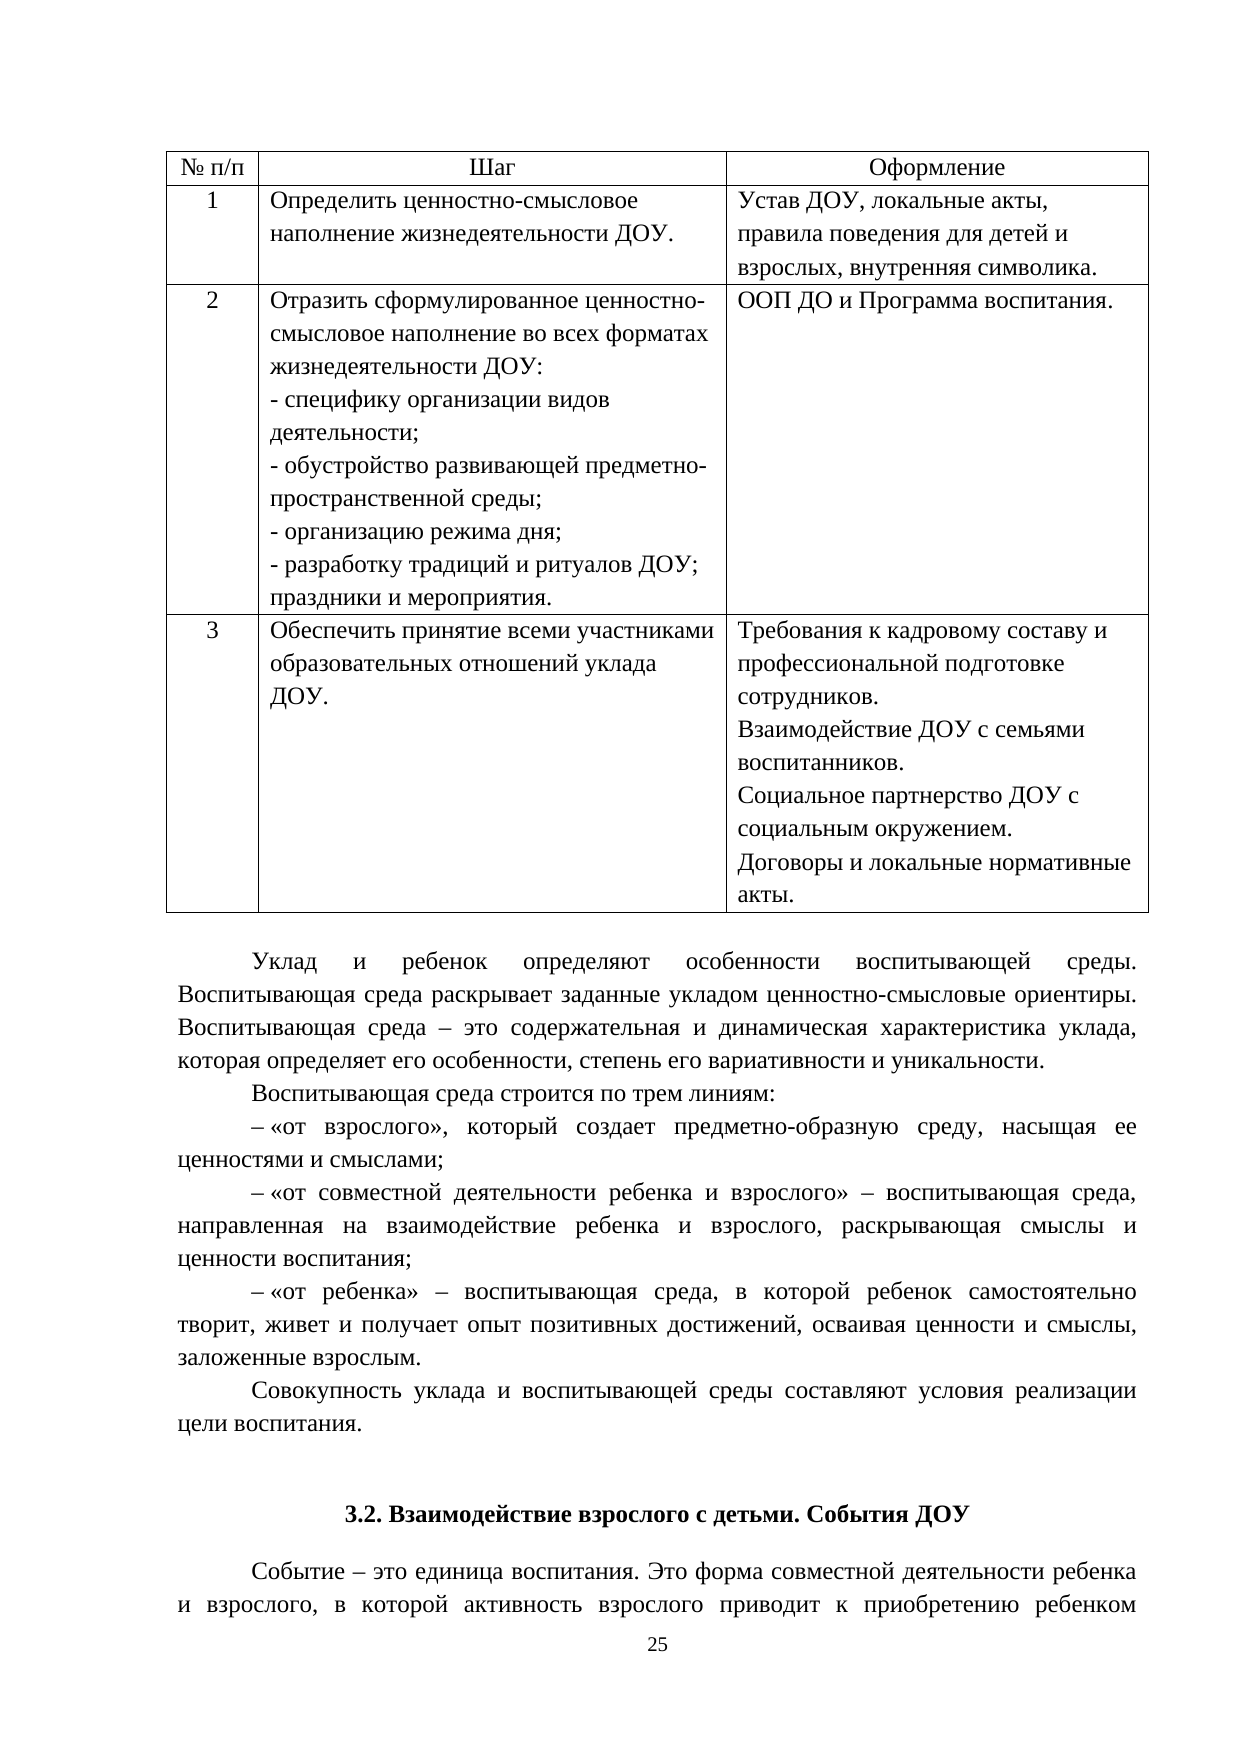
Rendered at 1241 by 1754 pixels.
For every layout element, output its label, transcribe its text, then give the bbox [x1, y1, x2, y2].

table_cell 1 [167, 186, 258, 284]
table_header № п/п [167, 152, 258, 184]
text Уклад и ребенок определяют особенности воспитывающей среды. Воспитывающая среда раскрывает заданные укладом ценностно-смысловые ориентиры. Воспитывающая среда – это содержательная и динамическая характеристика уклада, которая определяет его особенности, степень его вариативности и уникальности. [177, 946, 1138, 1074]
table_cell Отразить сформулированное ценностно-смысловое наполнение во всех форматах жизнедеятельности ДОУ: - специфику организации видов деятельности; - обустройство развивающей предметно-пространственной среды; - организацию режима дня; - разработку традиций и ритуалов ДОУ; праздники и мероприятия. [259, 285, 726, 614]
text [177, 1556, 1138, 1618]
table_cell Обеспечить принятие всеми участниками образовательных отношений уклада ДОУ. [259, 615, 726, 912]
text Совокупность уклада и воспитывающей среды составляют условия реализации цели воспитания. [177, 1375, 1138, 1437]
text Воспитывающая среда строится по трем линиям: [177, 1078, 1138, 1107]
table_cell Определить ценностно-смысловое наполнение жизнедеятельности ДОУ. [259, 186, 726, 284]
text – «от ребенка» – воспитывающая среда, в которой ребенок самостоятельно творит, живет и получает опыт позитивных достижений, осваивая ценности и смыслы, заложенные взрослым. [177, 1276, 1138, 1371]
table_cell 3 [167, 615, 258, 912]
table_header Оформление [727, 152, 1148, 184]
table_cell ООП ДО и Программа воспитания. [727, 285, 1148, 614]
table_cell Устав ДОУ, локальные акты, правила поведения для детей и взрослых, внутренняя символика. [727, 186, 1148, 284]
text – «от совместной деятельности ребенка и взрослого» – воспитывающая среда, направленная на взаимодействие ребенка и взрослого, раскрывающая смыслы и ценности воспитания; [177, 1177, 1138, 1272]
text 3.2. Взаимодействие взрослого с детьми. События ДОУ [177, 1499, 1138, 1527]
table_cell Требования к кадровому составу и профессиональной подготовке сотрудников. Взаимодействие ДОУ с семьями воспитанников. Социальное партнерство ДОУ с социальным окружением. Договоры и локальные нормативные акты. [727, 615, 1148, 912]
table_header Шаг [259, 152, 726, 184]
text – «от взрослого», который создает предметно-образную среду, насыщая ее ценностями и смыслами; [177, 1111, 1138, 1173]
table_cell 2 [167, 285, 258, 614]
